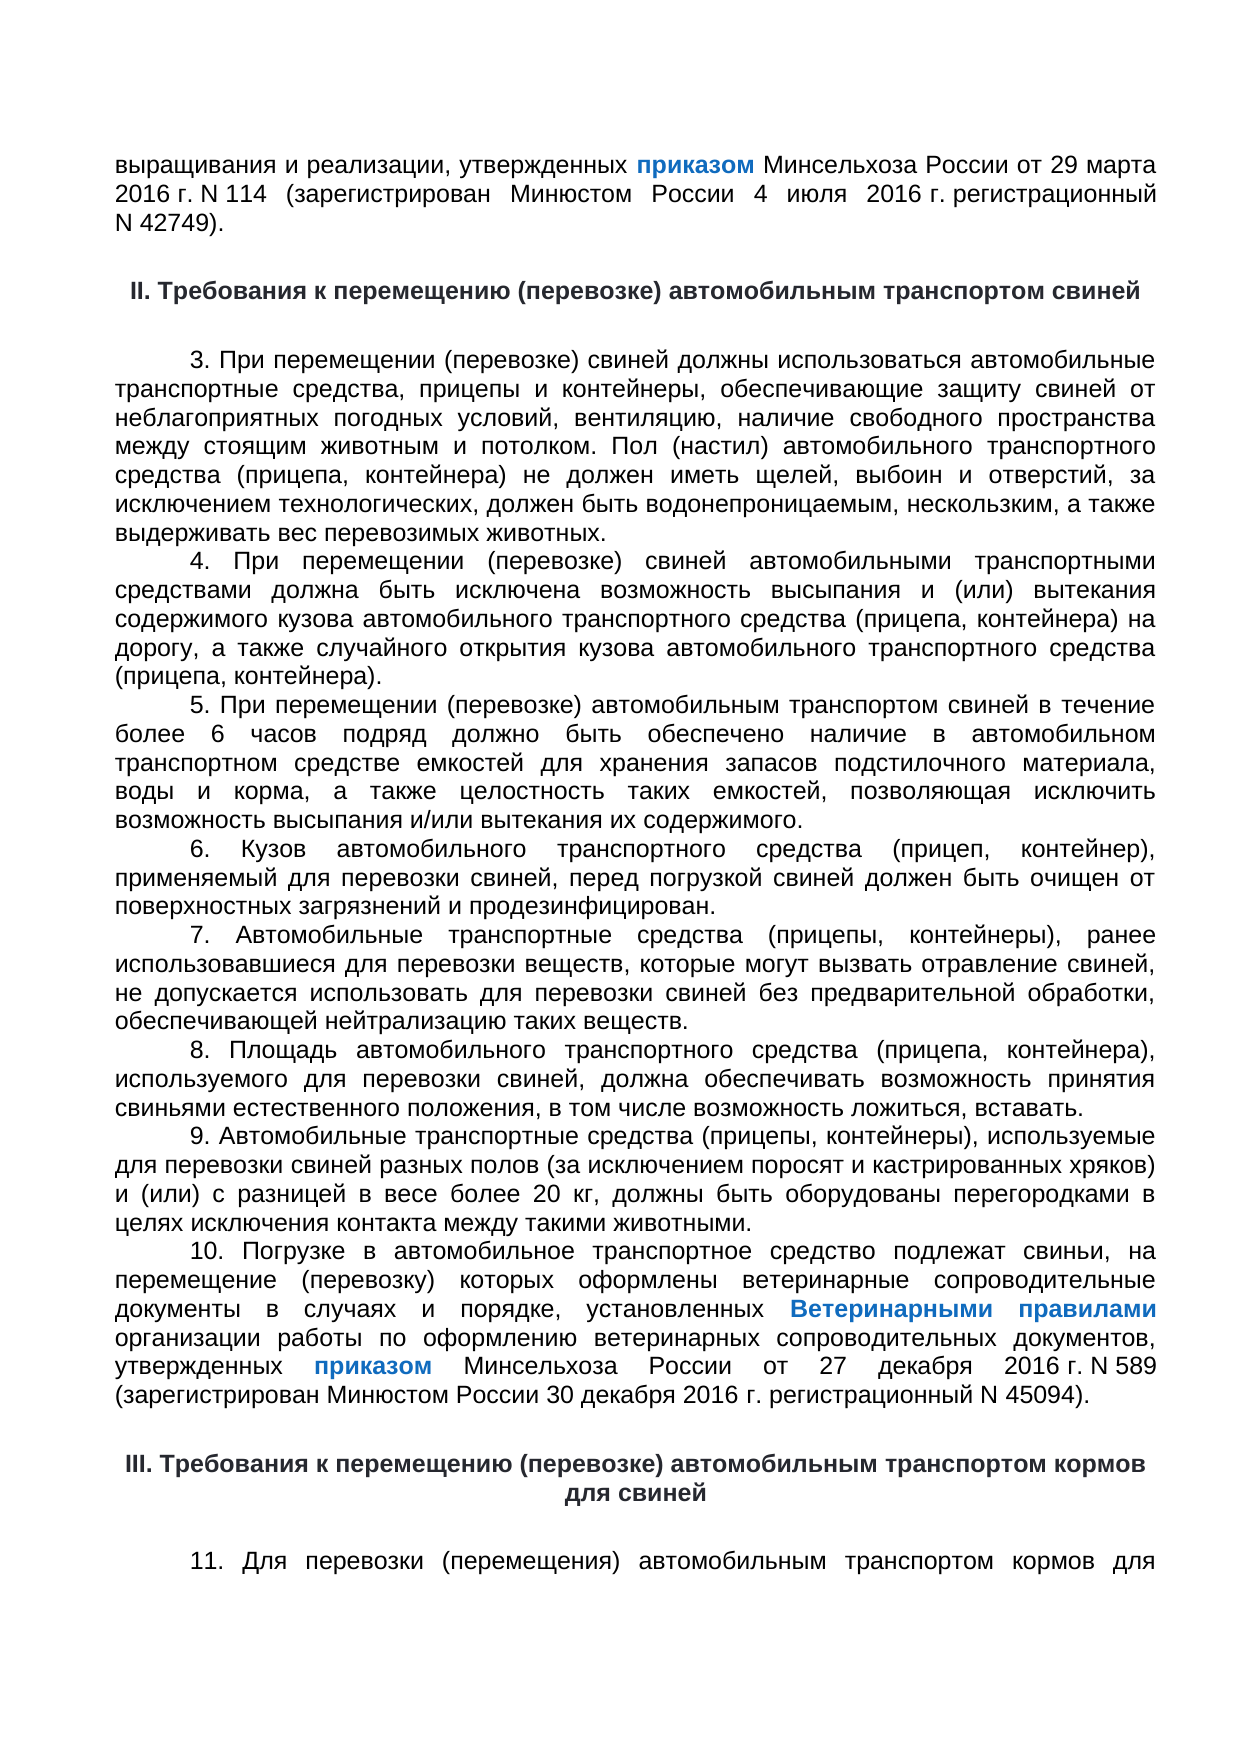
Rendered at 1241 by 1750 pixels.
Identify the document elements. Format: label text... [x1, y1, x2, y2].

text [114, 150, 1157, 236]
text 6. Кузов автомобильного транспортного средства (прицеп, контейнер), применяемый для перевозки свиней, перед погрузкой свиней должен быть очищен от поверхностных загрязнений и продезинфицирован. [114, 834, 1157, 920]
subtitle III. Требования к перемещению (перевозке) автомобильным транспортом кормов для свиней [114, 1449, 1157, 1506]
text 9. Автомобильные транспортные средства (прицепы, контейнеры), используемые для перевозки свиней разных полов (за исключением поросят и кастрированных хряков) и (или) с разницей в весе более 20 кг, должны быть оборудованы перегородками в целях исключения контакта между такими животными. [114, 1121, 1157, 1236]
subtitle II. Требования к перемещению (перевозке) автомобильным транспортом свиней [114, 276, 1157, 305]
text 10. Погрузке в автомобильное транспортное средство подлежат свиньи, на перемещение (перевозку) которых оформлены ветеринарные сопроводительные документы в случаях и порядке, установленных Ветеринарными правилами организации работы по оформлению ветеринарных сопроводительных документов, утвержденных приказом Минсельхоза России от 27 декабря 2016 г. N 589 (зарегистрирован Минюстом России 30 декабря 2016 г. регистрационный N 45094). [114, 1236, 1157, 1409]
text 3. При перемещении (перевозке) свиней должны использоваться автомобильные транспортные средства, прицепы и контейнеры, обеспечивающие защиту свиней от неблагоприятных погодных условий, вентиляцию, наличие свободного пространства между стоящим животным и потолком. Пол (настил) автомобильного транспортного средства (прицепа, контейнера) не должен иметь щелей, выбоин и отверстий, за исключением технологических, должен быть водонепроницаемым, нескользким, а также выдерживать вес перевозимых животных. [114, 345, 1157, 546]
text 8. Площадь автомобильного транспортного средства (прицепа, контейнера), используемого для перевозки свиней, должна обеспечивать возможность принятия свиньями естественного положения, в том числе возможность ложиться, вставать. [114, 1035, 1157, 1121]
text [114, 1546, 1157, 1575]
text 4. При перемещении (перевозке) свиней автомобильными транспортными средствами должна быть исключена возможность высыпания и (или) вытекания содержимого кузова автомобильного транспортного средства (прицепа, контейнера) на дорогу, а также случайного открытия кузова автомобильного транспортного средства (прицепа, контейнера). [114, 546, 1157, 690]
text 7. Автомобильные транспортные средства (прицепы, контейнеры), ранее использовавшиеся для перевозки веществ, которые могут вызвать отравление свиней, не допускается использовать для перевозки свиней без предварительной обработки, обеспечивающей нейтрализацию таких веществ. [114, 920, 1157, 1035]
text 5. При перемещении (перевозке) автомобильным транспортом свиней в течение более 6 часов подряд должно быть обеспечено наличие в автомобильном транспортном средстве емкостей для хранения запасов подстилочного материала, воды и корма, а также целостность таких емкостей, позволяющая исключить возможность высыпания и/или вытекания их содержимого. [114, 690, 1157, 834]
